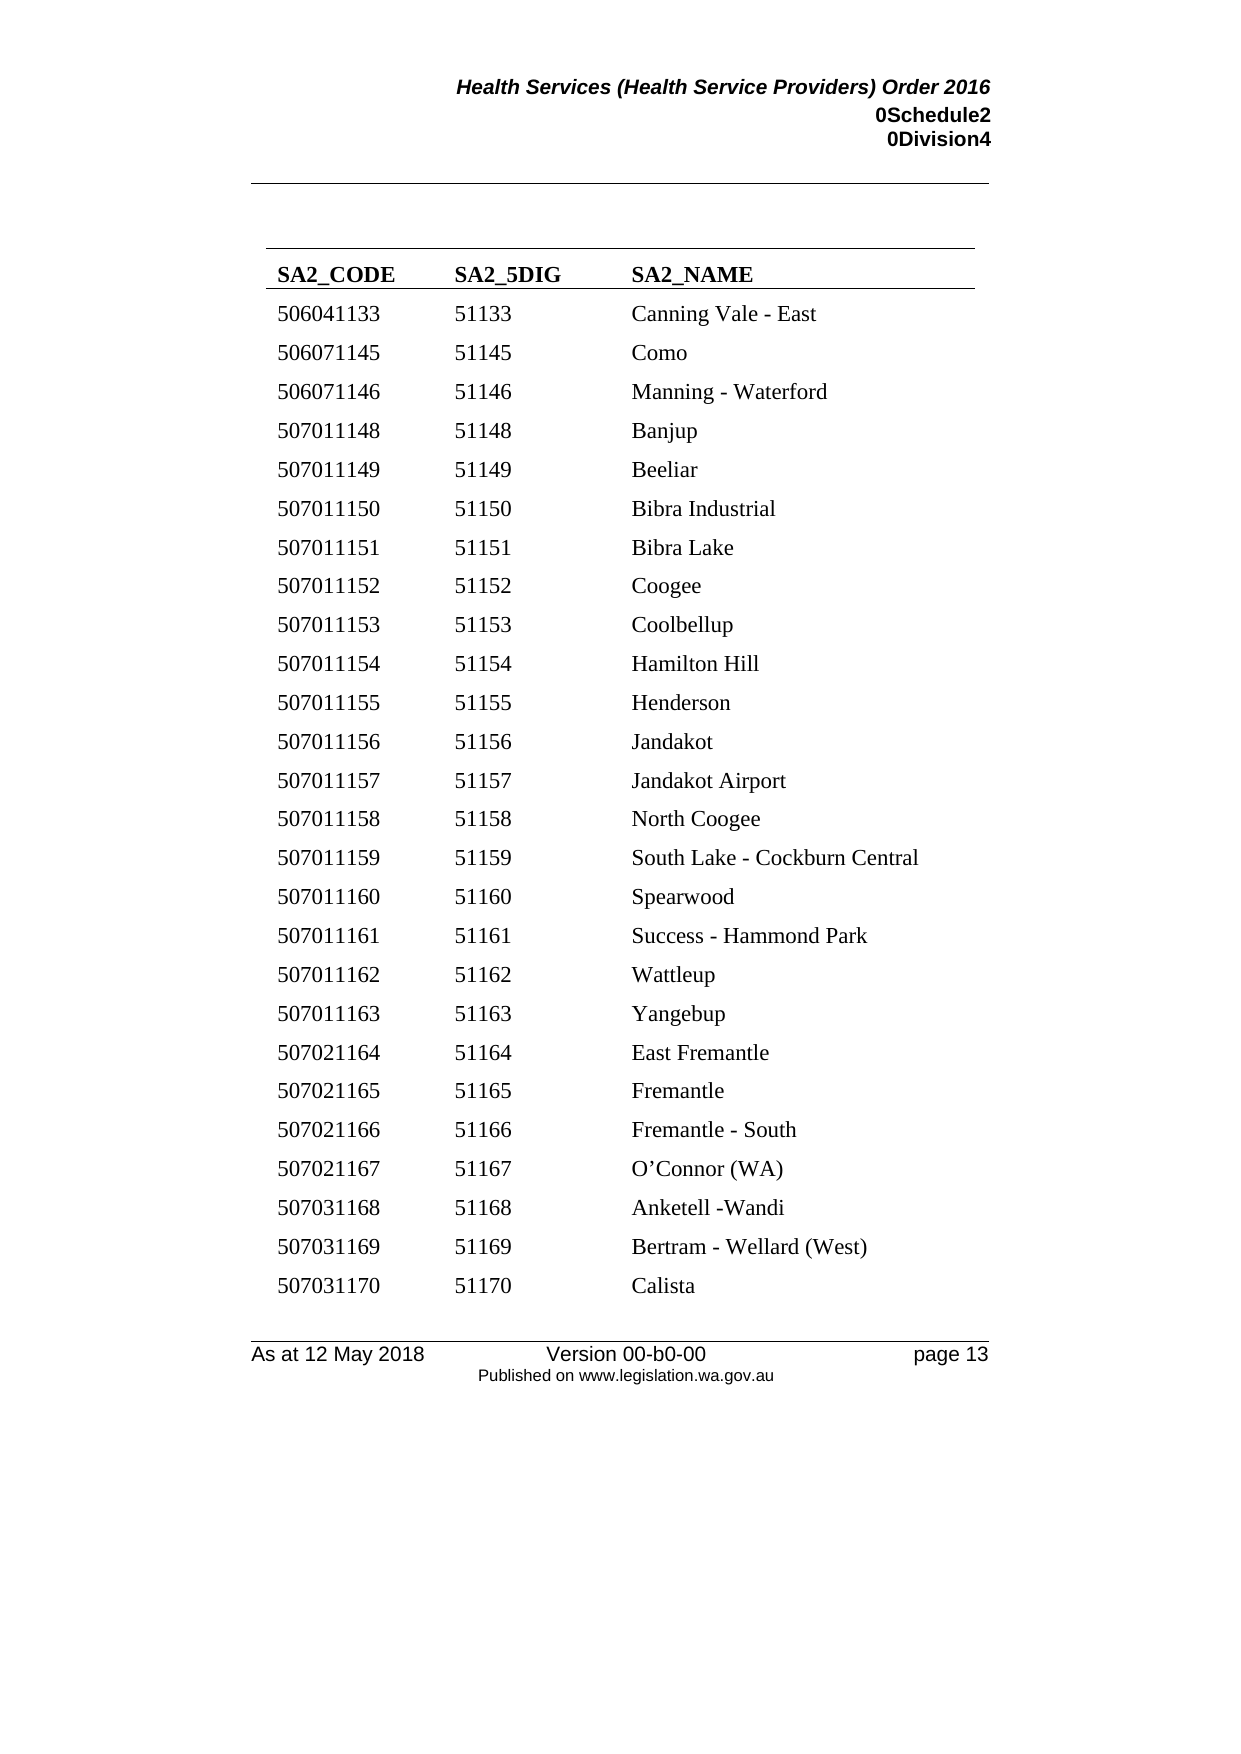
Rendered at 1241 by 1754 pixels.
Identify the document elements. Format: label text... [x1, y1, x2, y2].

table_cell 507011161 [266, 910, 443, 948]
table_cell 507011158 [266, 793, 443, 832]
table_cell 507021165 [266, 1065, 443, 1104]
table_cell East Fremantle [620, 1026, 974, 1065]
table_cell 507011160 [266, 871, 443, 909]
table_cell Canning Vale - East [620, 289, 974, 327]
table_cell 507031169 [266, 1220, 443, 1259]
table_cell Jandakot Airport [620, 754, 974, 793]
table_cell 51161 [443, 910, 620, 948]
table_cell Fremantle [620, 1065, 974, 1104]
table_cell 507011155 [266, 676, 443, 715]
table_cell 51152 [443, 560, 620, 599]
table_cell Manning - Waterford [620, 366, 974, 404]
table_cell 507011154 [266, 638, 443, 676]
table_cell 51163 [443, 987, 620, 1026]
table_cell 507011150 [266, 482, 443, 521]
table_cell Spearwood [620, 871, 974, 909]
table_cell Success - Hammond Park [620, 910, 974, 948]
table_cell 51153 [443, 599, 620, 638]
table_cell 51154 [443, 638, 620, 676]
table_cell 51162 [443, 949, 620, 987]
table_header SA2_NAME [620, 249, 974, 288]
table_cell Beeliar [620, 443, 974, 482]
table_cell 51166 [443, 1104, 620, 1143]
table_cell Coogee [620, 560, 974, 599]
table_cell Fremantle - South [620, 1104, 974, 1143]
table_cell 51149 [443, 443, 620, 482]
table_cell 51158 [443, 793, 620, 832]
table_cell 506071145 [266, 327, 443, 366]
table_cell 506041133 [266, 289, 443, 327]
table_cell 507021164 [266, 1026, 443, 1065]
table_cell South Lake - Cockburn Central [620, 832, 974, 871]
table_cell Wattleup [620, 949, 974, 987]
table_cell 507011148 [266, 405, 443, 443]
table_cell 507011153 [266, 599, 443, 638]
table_cell 507011162 [266, 949, 443, 987]
table_cell 51170 [443, 1259, 620, 1298]
table_header SA2_CODE [266, 249, 443, 288]
table_cell 51146 [443, 366, 620, 404]
table_cell Como [620, 327, 974, 366]
table_cell North Coogee [620, 793, 974, 832]
table_cell 507011157 [266, 754, 443, 793]
table_cell 507011149 [266, 443, 443, 482]
table_cell 507021167 [266, 1143, 443, 1182]
table_cell 51157 [443, 754, 620, 793]
table_cell Yangebup [620, 987, 974, 1026]
table_cell Coolbellup [620, 599, 974, 638]
table_cell 507011152 [266, 560, 443, 599]
table_cell 51150 [443, 482, 620, 521]
table_cell Bibra Lake [620, 521, 974, 560]
table_cell Anketell -Wandi [620, 1182, 974, 1220]
table_cell 51160 [443, 871, 620, 909]
table_cell Banjup [620, 405, 974, 443]
table_cell Bibra Industrial [620, 482, 974, 521]
table_cell 51164 [443, 1026, 620, 1065]
table_cell 507011151 [266, 521, 443, 560]
table_cell 51159 [443, 832, 620, 871]
table_cell Bertram - Wellard (West) [620, 1220, 974, 1259]
table_cell Henderson [620, 676, 974, 715]
table_cell 507011163 [266, 987, 443, 1026]
table_header SA2_5DIG [443, 249, 620, 288]
table_cell Jandakot [620, 715, 974, 754]
table_cell 51133 [443, 289, 620, 327]
table_cell 507011156 [266, 715, 443, 754]
table_cell 51148 [443, 405, 620, 443]
table_cell 51167 [443, 1143, 620, 1182]
table_cell 51169 [443, 1220, 620, 1259]
table_cell 51151 [443, 521, 620, 560]
table_cell 507031170 [266, 1259, 443, 1298]
table_cell 51165 [443, 1065, 620, 1104]
table_cell O’Connor (WA) [620, 1143, 974, 1182]
table_cell 507031168 [266, 1182, 443, 1220]
table_cell 51168 [443, 1182, 620, 1220]
table_cell Hamilton Hill [620, 638, 974, 676]
table_cell Calista [620, 1259, 974, 1298]
table_cell 507011159 [266, 832, 443, 871]
table_cell 51145 [443, 327, 620, 366]
table_cell 506071146 [266, 366, 443, 404]
table_cell 507021166 [266, 1104, 443, 1143]
table_cell 51156 [443, 715, 620, 754]
table_cell 51155 [443, 676, 620, 715]
